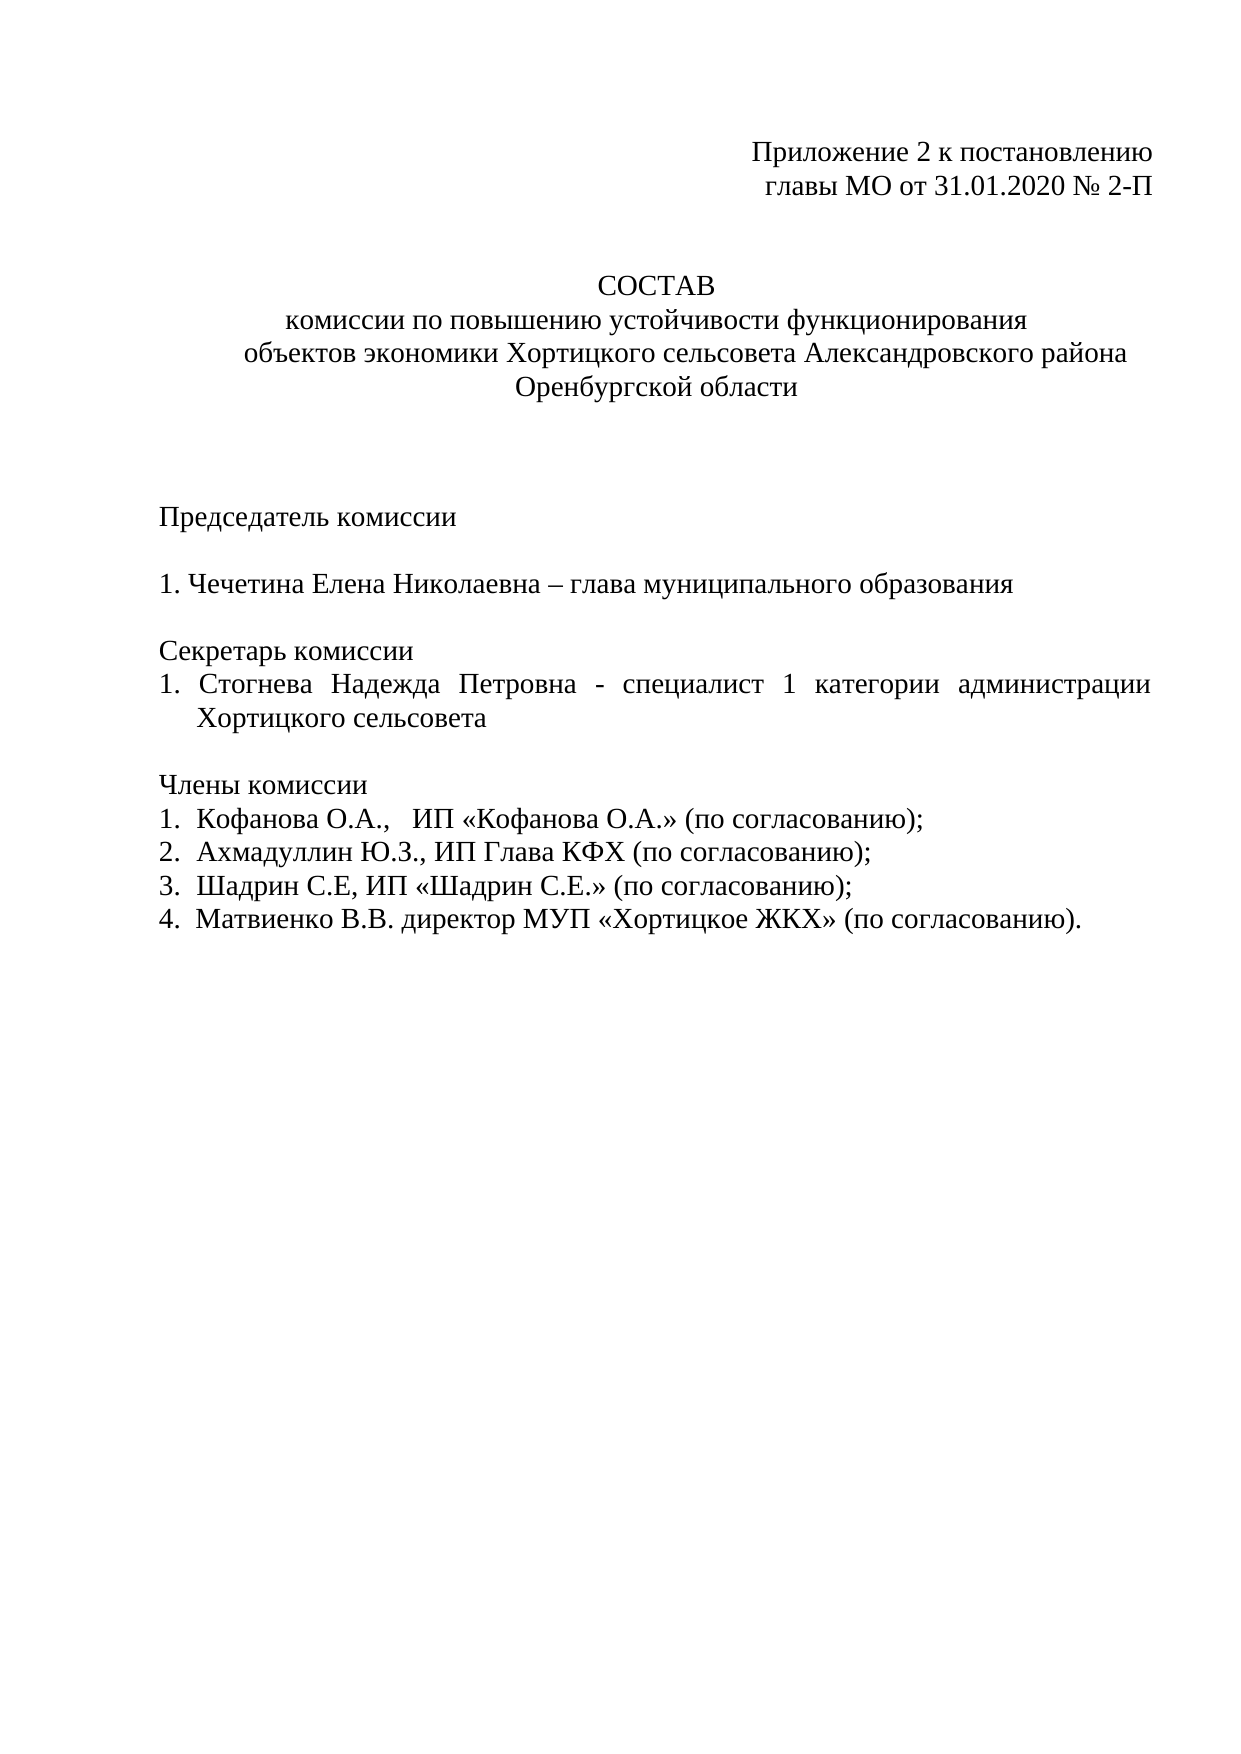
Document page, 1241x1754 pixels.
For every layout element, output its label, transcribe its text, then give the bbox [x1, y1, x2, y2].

text СОСТАВ [161, 269, 1152, 302]
text комиссии по повышению устойчивости функционирования объектов экономики Хортицкого сельсовета Александровского района Оренбургской области [161, 302, 1152, 403]
text Члены комиссии [159, 767, 1152, 801]
text 1. Кофанова О.А., ИП «Кофанова О.А.» (по согласованию); [159, 801, 1152, 834]
text Приложение 2 к постановлению главы МО от 31.01.2020 № 2-П [694, 134, 1153, 202]
text 2. Ахмадуллин Ю.З., ИП Глава КФХ (по согласованию); [159, 834, 1152, 868]
text 1. Стогнева Надежда Петровна - специалист 1 категории администрации Хортицкого сельсовета [159, 667, 1152, 734]
text 3. Шадрин С.Е, ИП «Шадрин С.Е.» (по согласованию); [159, 868, 1152, 901]
text Секретарь комиссии [159, 633, 1152, 667]
text 1. Чечетина Елена Николаевна – глава муниципального образования [159, 566, 1152, 599]
text 4. Матвиенко В.В. директор МУП «Хортицкое ЖКХ» (по согласованию). [159, 901, 1152, 935]
text Председатель комиссии [159, 499, 1152, 532]
